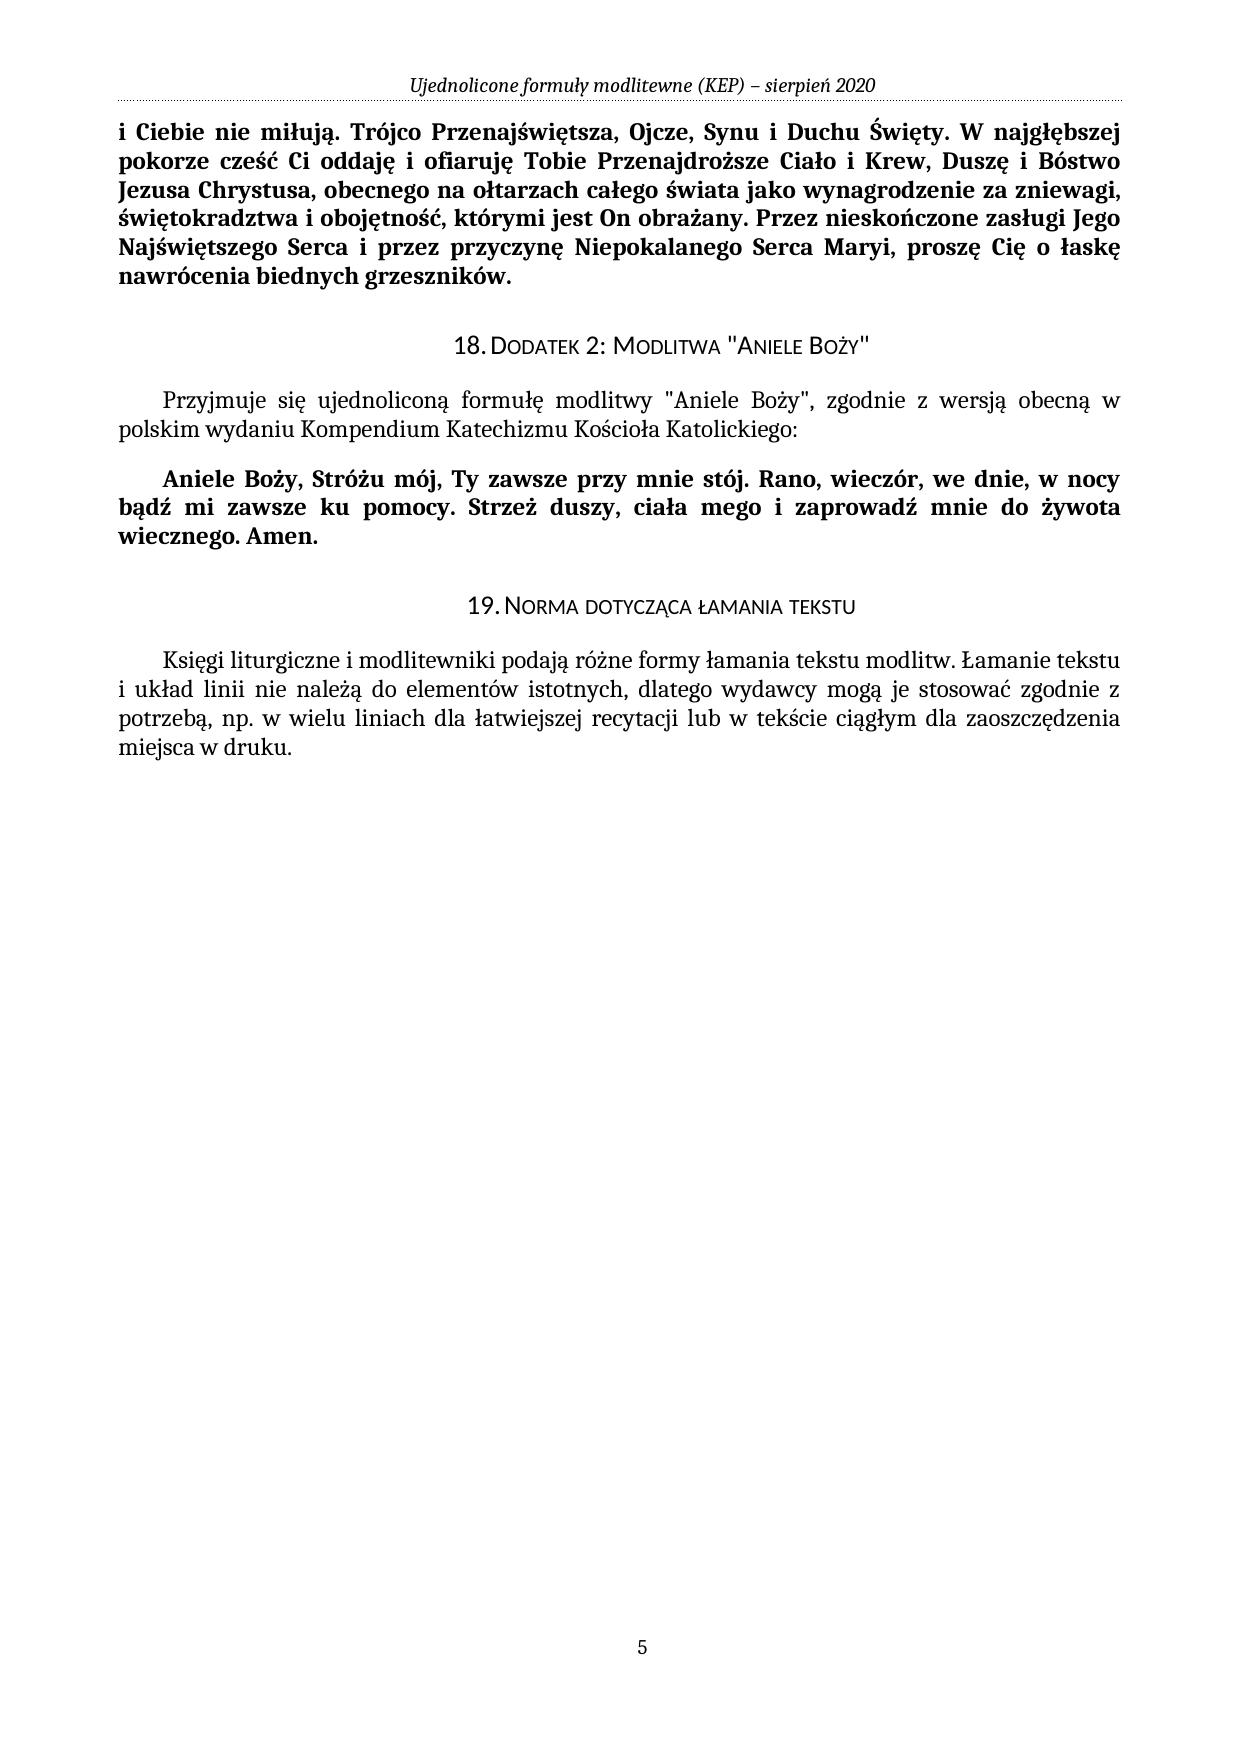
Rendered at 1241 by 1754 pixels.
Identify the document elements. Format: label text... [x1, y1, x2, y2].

text Przyjmuje się ujednoliconą formułę modlitwy "Aniele Boży", zgodnie z wersją obecną w polskim wydaniu Kompendium Katechizmu Kościoła Katolickiego: [118, 386, 1122, 444]
text Aniele Boży, Stróżu mój, Ty zawsze przy mnie stój. Rano, wieczór, we dnie, w nocy bądź mi zawsze ku pomocy. Strzeż duszy, ciała mego i zaprowadź mnie do żywota wiecznego. Amen. [118, 464, 1122, 551]
subtitle Dodatek 2: Modlitwa "Aniele Boży" [200, 328, 1122, 361]
text Księgi liturgiczne i modlitewniki podają różne formy łamania tekstu modlitw. Łamanie tekstu i układ linii nie należą do elementów istotnych, dlatego wydawcy mogą je stosować zgodnie z potrzebą, np. w wielu liniach dla łatwiejszej recytacji lub w tekście ciągłym dla zaoszczędzenia miejsca w druku. [118, 646, 1122, 761]
subtitle Norma dotycząca łamania tekstu [200, 588, 1122, 621]
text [118, 118, 1122, 291]
